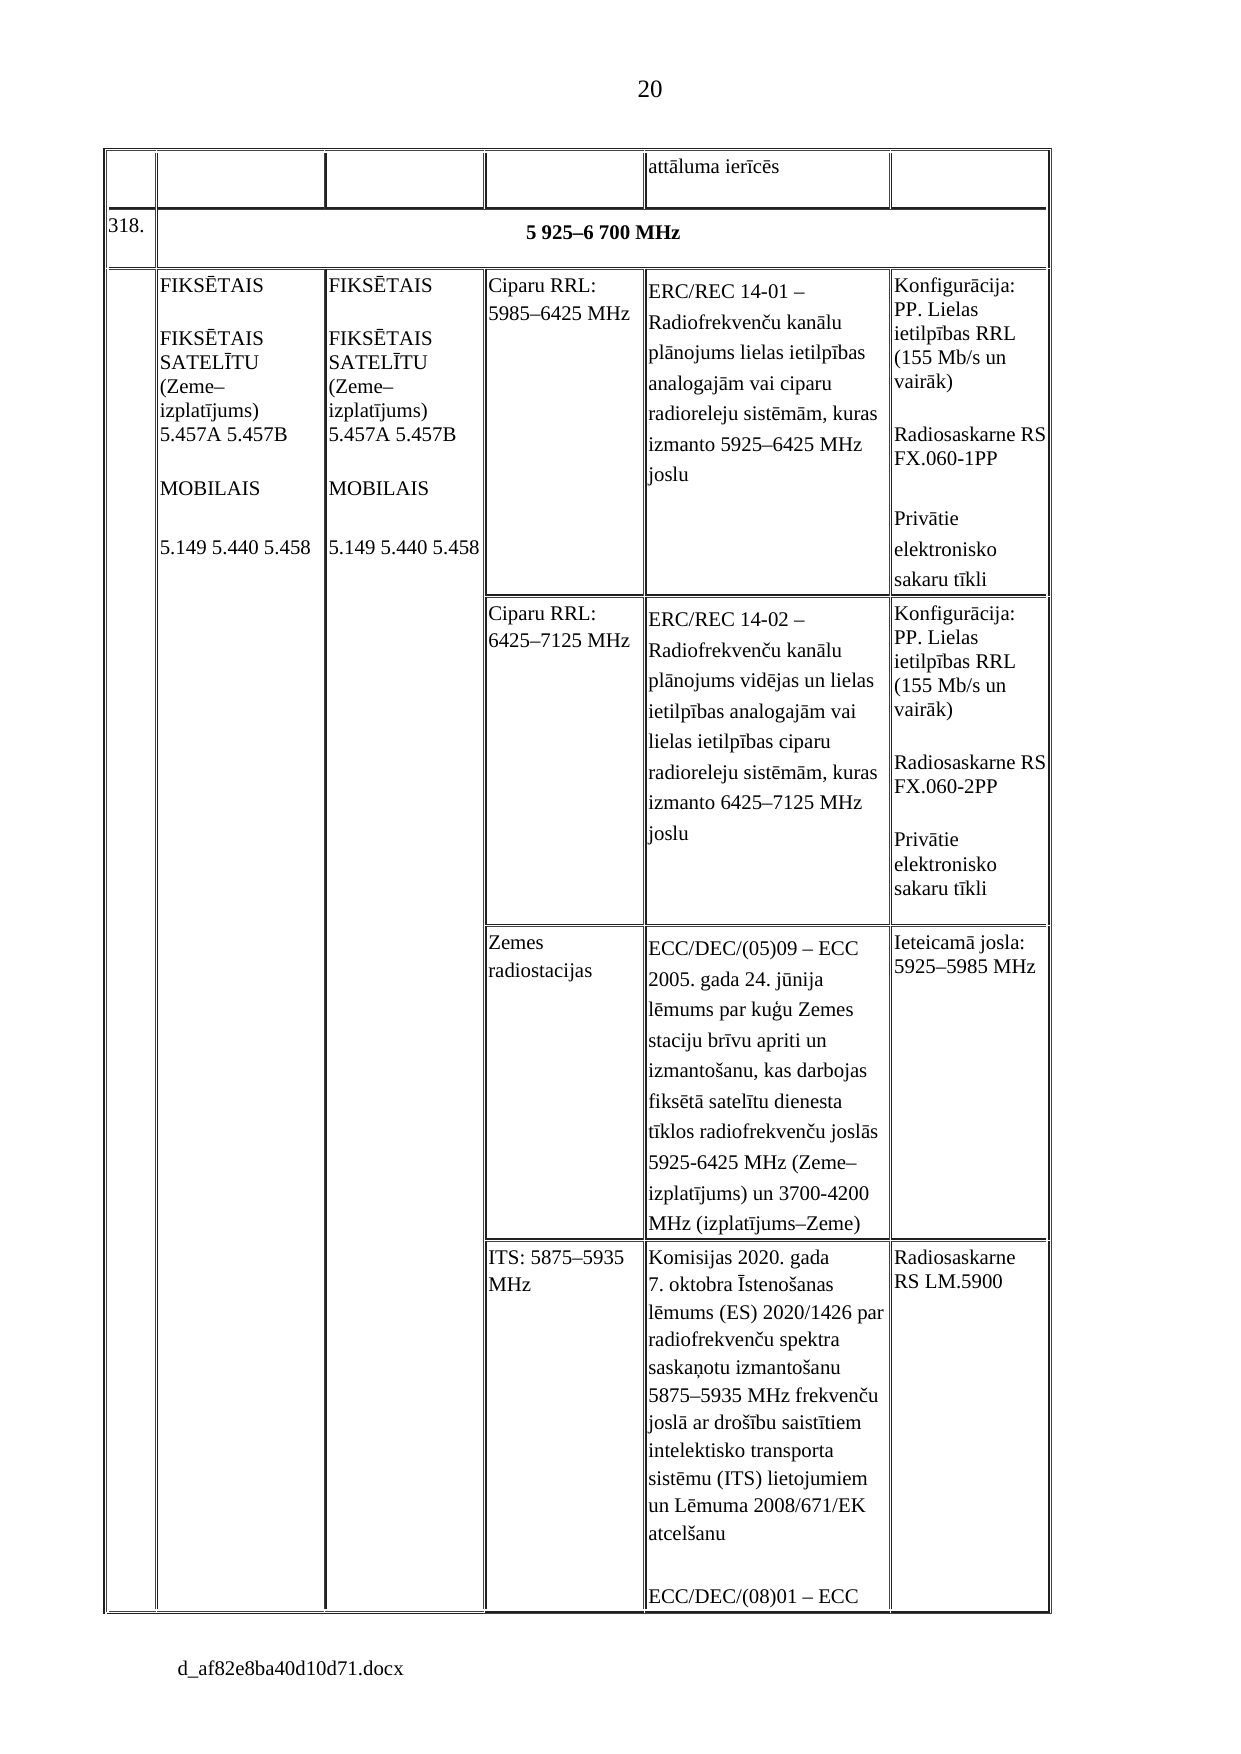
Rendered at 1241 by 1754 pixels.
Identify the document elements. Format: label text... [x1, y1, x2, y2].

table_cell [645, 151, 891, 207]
table_cell ITS: 5875–5935 MHz [485, 1238, 645, 1611]
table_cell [891, 151, 1048, 207]
table_cell ERC/REC 14-01 – Radiofrekvenču kanālu plānojums lielas ietilpības analogajām vai ciparu radioreleju sistēmām, kuras izmanto 5925–6425 MHz joslu [647, 270, 889, 594]
table_cell Ieteicamā josla: 5925–5985 MHz [892, 924, 1049, 1238]
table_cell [485, 149, 645, 207]
table_cell ERC/REC 14-02 – Radiofrekvenču kanālu plānojums vidējas un lielas ietilpības analogajām vai lielas ietilpības ciparu radioreleju sistēmām, kuras izmanto 6425–7125 MHz joslu [647, 598, 889, 923]
table_cell ECC/DEC/(05)09 – ECC 2005. gada 24. jūnija lēmums par kuģu Zemes staciju brīvu apriti un izmantošanu, kas darbojas fiksētā satelītu dienesta tīklos radiofrekvenču joslās 5925-6425 MHz (Zeme–izplatījums) un 3700-4200 MHz (izplatījums–Zeme) [647, 927, 889, 1238]
table_cell FIKSĒTAIS FIKSĒTAIS SATELĪTU (Zeme–izplatījums) 5.457A 5.457B MOBILAIS 5.149 5.440 5.458 [156, 270, 325, 1611]
table_cell Ciparu RRL: 5985–6425 MHz [487, 270, 643, 594]
table_cell 318. [107, 207, 155, 266]
table_cell [107, 266, 156, 1611]
table_cell FIKSĒTAIS FIKSĒTAIS SATELĪTU (Zeme–izplatījums) 5.457A 5.457B MOBILAIS 5.149 5.440 5.458 [325, 268, 485, 1611]
table_cell Konfigurācija: PP. Lielas ietilpības RRL (155 Mb/s un vairāk) Radiosaskarne RS FX.060-1PP Privātie elektronisko sakaru tīkli [891, 266, 1049, 594]
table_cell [891, 1238, 1049, 1611]
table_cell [645, 1242, 891, 1611]
table_cell 5 925–6 700 MHz [158, 207, 1048, 266]
table_cell Konfigurācija: PP. Lielas ietilpības RRL (155 Mb/s un vairāk) Radiosaskarne RS FX.060-2PP Privātie elektronisko sakaru tīkli [892, 594, 1049, 923]
table_cell Zemes radiostacijas [487, 927, 643, 1238]
table_cell Ciparu RRL: 6425–7125 MHz [487, 598, 643, 923]
